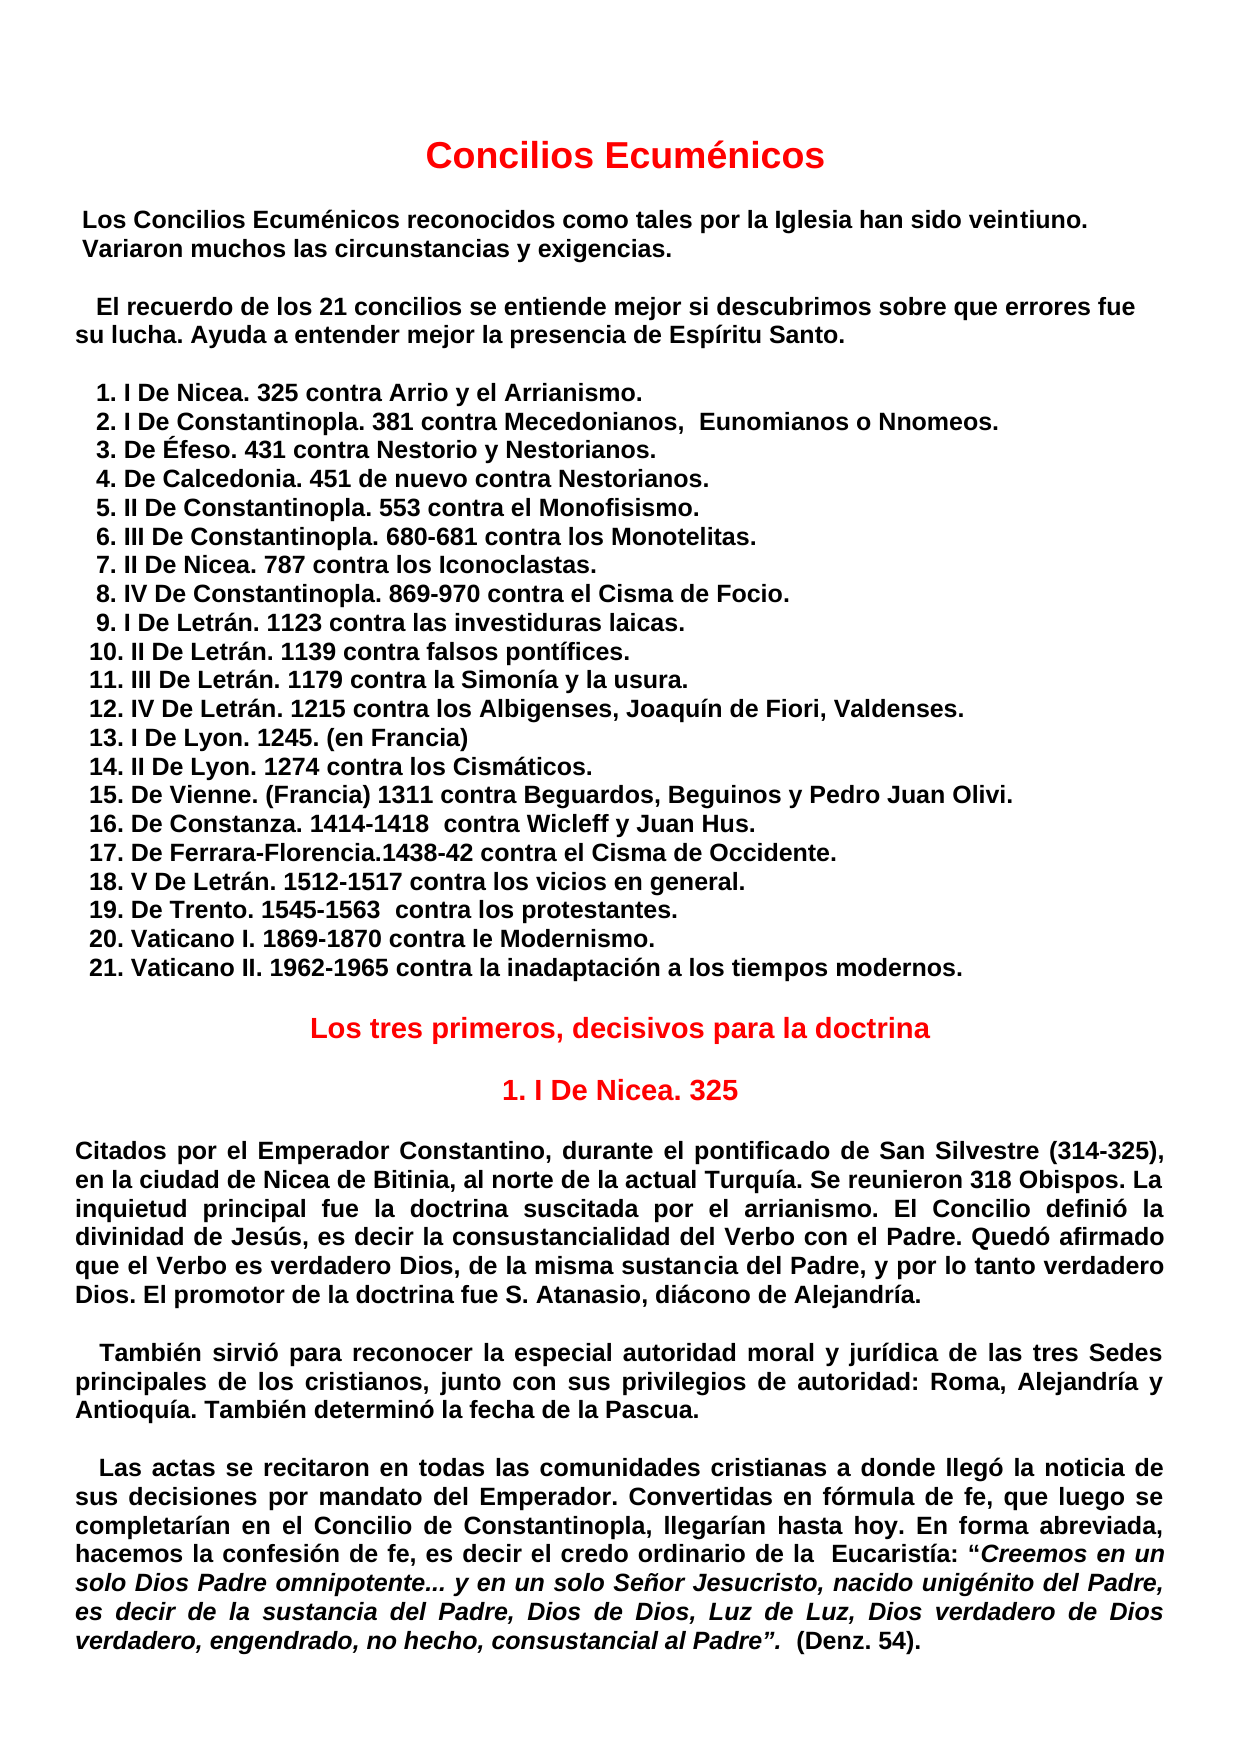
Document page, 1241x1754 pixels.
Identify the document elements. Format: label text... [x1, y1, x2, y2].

text Los tres primeros, decisivos para la doctrina [75, 1011, 1165, 1044]
text Concilios Ecuménicos [75, 133, 1165, 176]
text También sirvió para reconocer la especial autoridad moral y jurídica de las tres Sedes principales de los cristianos, junto con sus privilegios de autoridad: Roma, Alejandría y Antioquía. También determinó la fecha de la Pascua. [75, 1338, 1165, 1424]
text Citados por el Emperador Constantino, durante el pontificado de San Silvestre (314-325), en la ciudad de Nicea de Bitinia, al norte de la actual Turquía. Se reunieron 318 Obispos. La inquietud principal fue la doctrina suscitada por el arrianismo. El Concilio definió la divinidad de Jesús, es decir la consustancialidad del Verbo con el Padre. Quedó afirmado que el Verbo es verdadero Dios, de la misma sustancia del Padre, y por lo tanto verdadero Dios. El promotor de la doctrina fue S. Atanasio, diácono de Alejandría. [75, 1136, 1165, 1308]
text Variaron muchos las circunstancias y exigencias. [75, 234, 1165, 263]
text 1. I De Nicea. 325 [75, 1073, 1165, 1107]
text Los Concilios Ecuménicos reconocidos como tales por la Iglesia han sido veintiuno. [75, 205, 1165, 234]
text 1. I De Nicea. 325 contra Arrio y el Arrianismo. 2. I De Constantinopla. 381 contra Mecedonianos, Eunomianos o Nnomeos. 3. De Éfeso. 431 contra Nestorio y Nestorianos. 4. De Calcedonia. 451 de nuevo contra Nestorianos. 5. II De Constantinopla. 553 contra el Monofisismo. 6. III De Constantinopla. 680-681 contra los Monotelitas. 7. II De Nicea. 787 contra los Iconoclastas. 8. IV De Constantinopla. 869-970 contra el Cisma de Focio. 9. I De Letrán. 1123 contra las investiduras laicas. 10. II De Letrán. 1139 contra falsos pontífices. 11. III De Letrán. 1179 contra la Simonía y la usura. 12. IV De Letrán. 1215 contra los Albigenses, Joaquín de Fiori, Valdenses. 13. I De Lyon. 1245. (en Francia) 14. II De Lyon. 1274 contra los Cismáticos. 15. De Vienne. (Francia) 1311 contra Beguardos, Beguinos y Pedro Juan Olivi. 16. De Constanza. 1414-1418 contra Wicleff y Juan Hus. 17. De Ferrara-Florencia.1438-42 contra el Cisma de Occidente. 18. V De Letrán. 1512-1517 contra los vicios en general. 19. De Trento. 1545-1563 contra los protestantes. 20. Vaticano I. 1869-1870 contra le Modernismo. 21. Vaticano II. 1962-1965 contra la inadaptación a los tiempos modernos. [75, 349, 1165, 981]
text Las actas se recitaron en todas las comunidades cristianas a donde llegó la noticia de sus decisiones por mandato del Emperador. Convertidas en fórmula de fe, que luego se completarían en el Concilio de Constantinopla, llegarían hasta hoy. En forma abreviada, hacemos la confesión de fe, es decir el credo ordinario de la Eucaristía: “Creemos en un solo Dios Padre omnipotente... y en un solo Señor Jesucristo, nacido unigénito del Padre, es decir de la sustancia del Padre, Dios de Dios, Luz de Luz, Dios verdadero de Dios verdadero, engendrado, no hecho, consustancial al Padre”. (Denz. 54). [75, 1453, 1165, 1654]
text El recuerdo de los 21 concilios se entiende mejor si descubrimos sobre que errores fue su lucha. Ayuda a entender mejor la presencia de Espíritu Santo. [75, 263, 1165, 349]
